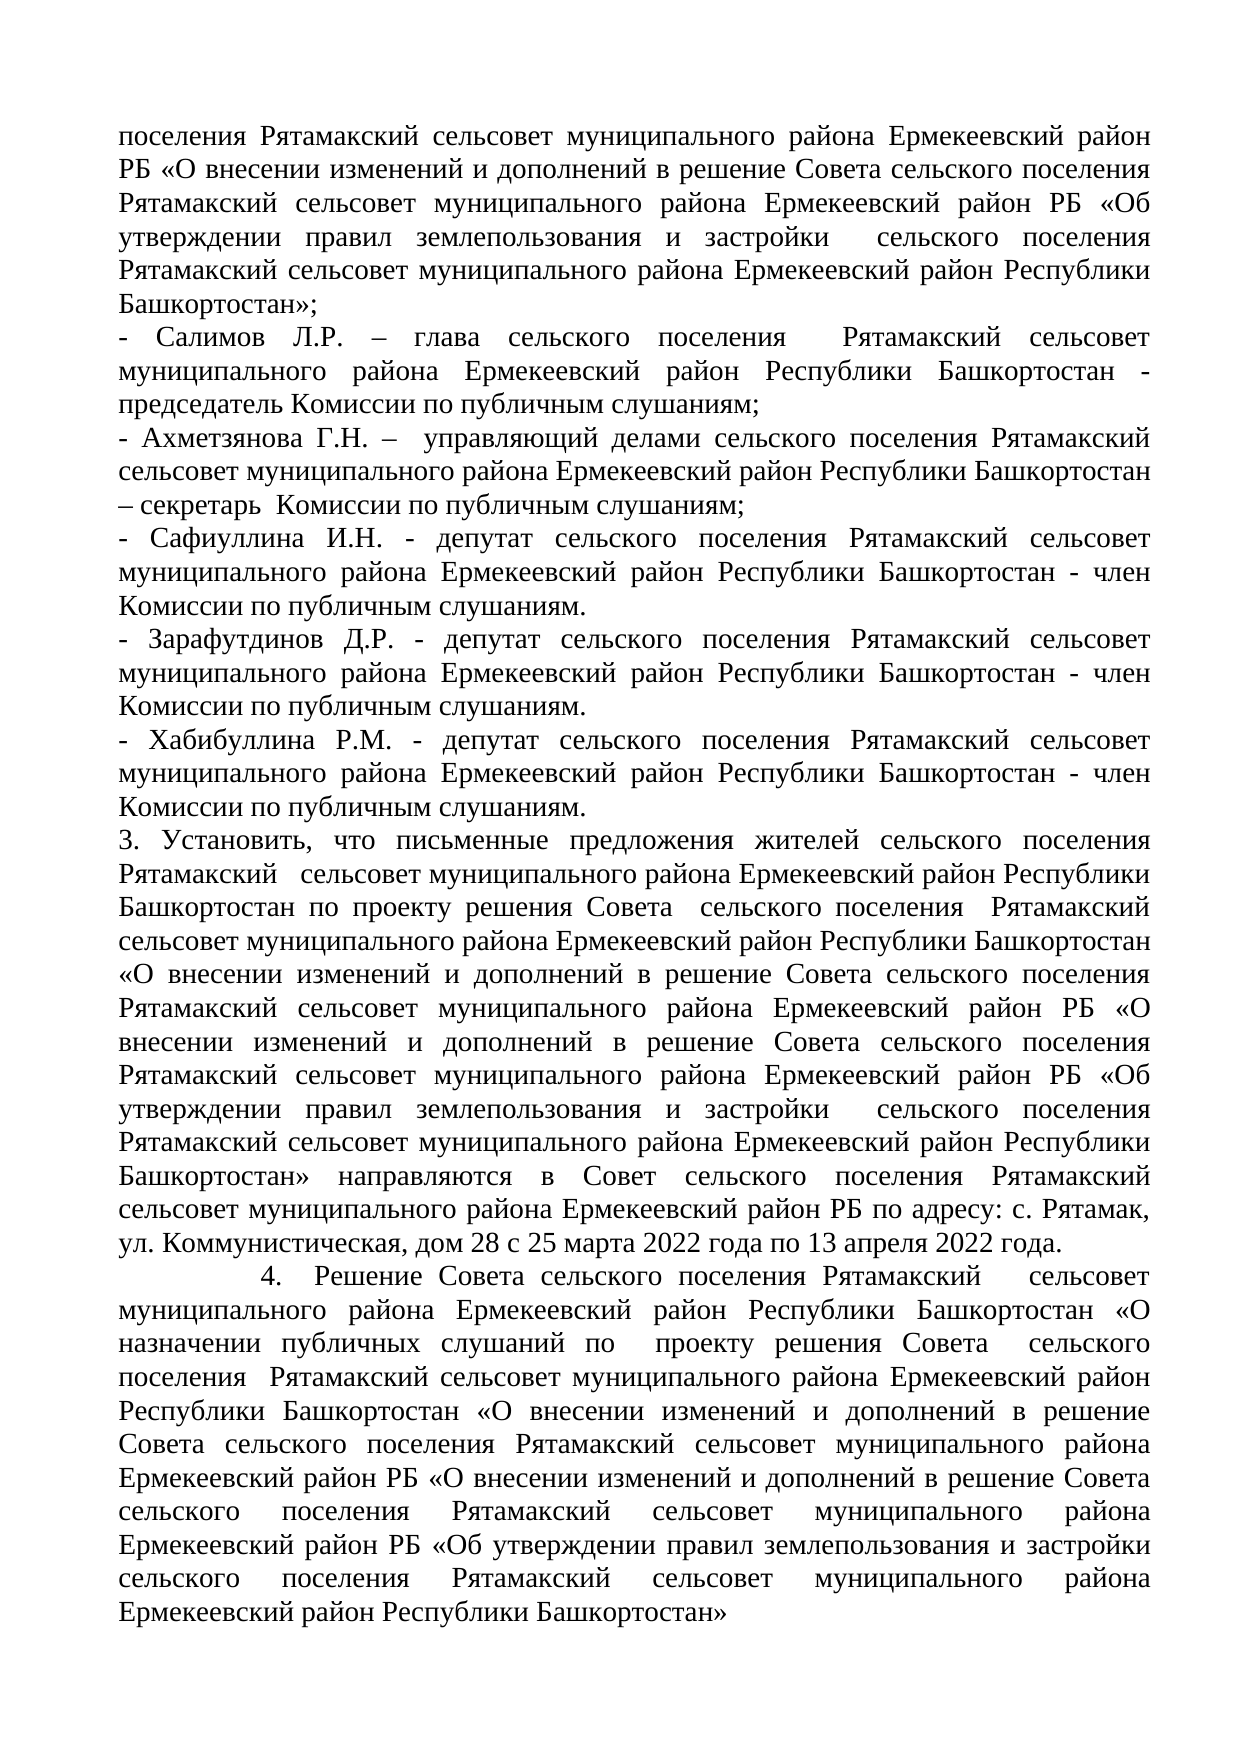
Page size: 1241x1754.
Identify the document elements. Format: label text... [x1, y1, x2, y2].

text - Ахметзянова Г.Н. – управляющий делами сельского поселения Рятамакский сельсовет муниципального района Ермекеевский район Республики Башкортостан – секретарь Комиссии по публичным слушаниям; [118, 420, 1152, 521]
text - Хабибуллина Р.М. - депутат сельского поселения Рятамакский сельсовет муниципального района Ермекеевский район Республики Башкортостан - член Комиссии по публичным слушаниям. [118, 722, 1152, 822]
text 4. Решение Совета сельского поселения Рятамакский сельсовет муниципального района Ермекеевский район Республики Башкортостан «О назначении публичных слушаний по проекту решения Совета сельского поселения Рятамакский сельсовет муниципального района Ермекеевский район Республики Башкортостан «О внесении изменений и дополнений в решение Совета сельского поселения Рятамакский сельсовет муниципального района Ермекеевский район РБ «О внесении изменений и дополнений в решение Совета сельского поселения Рятамакский сельсовет муниципального района Ермекеевский район РБ «Об утверждении правил землепользования и застройки сельского поселения Рятамакский сельсовет муниципального района Ермекеевский район Республики Башкортостан» [118, 1258, 1152, 1627]
text - Зарафутдинов Д.Р. - депутат сельского поселения Рятамакский сельсовет муниципального района Ермекеевский район Республики Башкортостан - член Комиссии по публичным слушаниям. [118, 621, 1152, 722]
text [118, 118, 1152, 319]
text - Салимов Л.Р. – глава сельского поселения Рятамакский сельсовет муниципального района Ермекеевский район Республики Башкортостан -председатель Комиссии по публичным слушаниям; [118, 319, 1152, 420]
text - Сафиуллина И.Н. - депутат сельского поселения Рятамакский сельсовет муниципального района Ермекеевский район Республики Башкортостан - член Комиссии по публичным слушаниям. [118, 521, 1152, 621]
text 3. Установить, что письменные предложения жителей сельского поселения Рятамакский сельсовет муниципального района Ермекеевский район Республики Башкортостан по проекту решения Совета сельского поселения Рятамакский сельсовет муниципального района Ермекеевский район Республики Башкортостан «О внесении изменений и дополнений в решение Совета сельского поселения Рятамакский сельсовет муниципального района Ермекеевский район РБ «О внесении изменений и дополнений в решение Совета сельского поселения Рятамакский сельсовет муниципального района Ермекеевский район РБ «Об утверждении правил землепользования и застройки сельского поселения Рятамакский сельсовет муниципального района Ермекеевский район Республики Башкортостан» направляются в Совет сельского поселения Рятамакский сельсовет муниципального района Ермекеевский район РБ по адресу: с. Рятамак, ул. Коммунистическая, дом 28 с 25 марта 2022 года по 13 апреля 2022 года. [118, 822, 1152, 1258]
